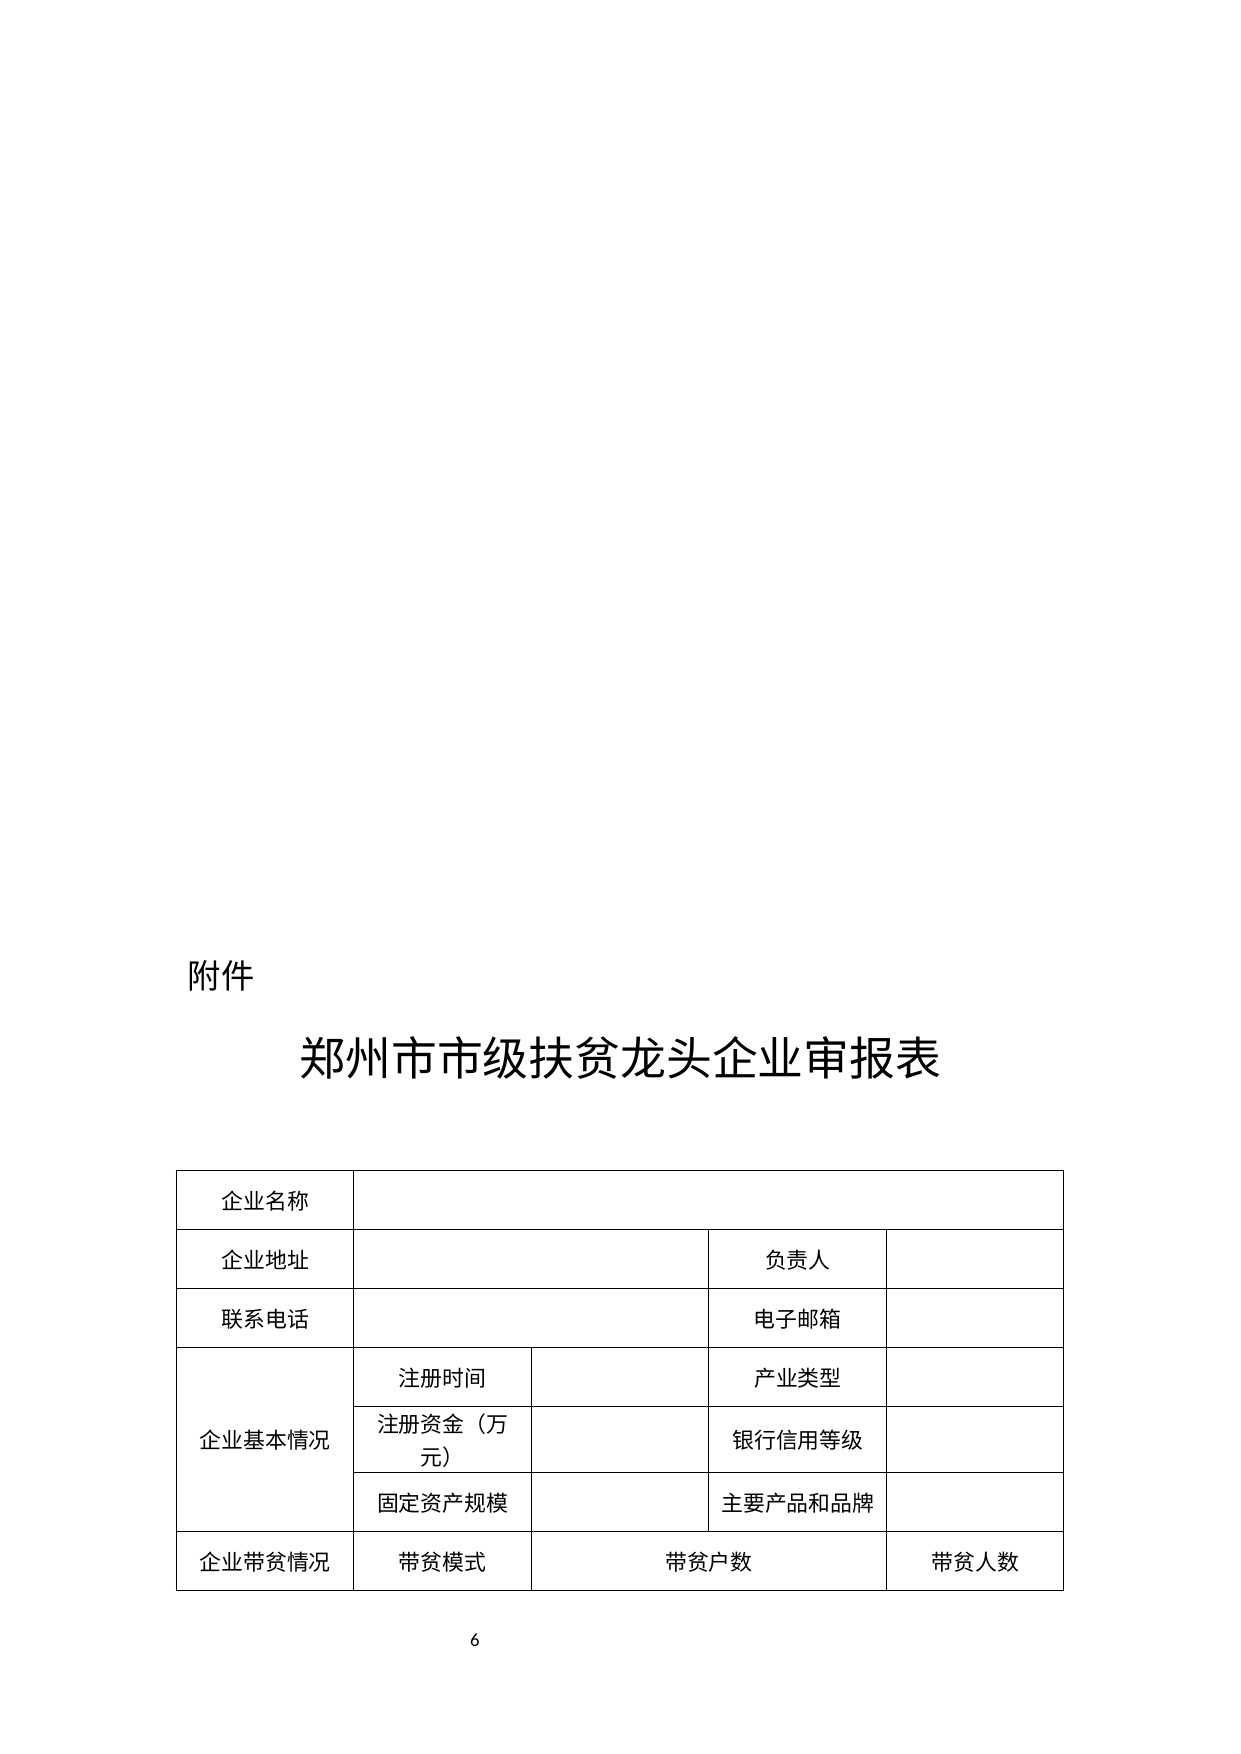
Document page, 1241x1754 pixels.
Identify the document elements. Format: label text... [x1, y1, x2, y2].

table_cell [532, 1473, 708, 1531]
table_cell 企业基本情况 [177, 1348, 353, 1531]
table_cell 负责人 [709, 1230, 886, 1288]
table_cell [354, 1289, 708, 1347]
table_cell [887, 1407, 1063, 1472]
table_cell [887, 1348, 1063, 1406]
table_cell 主要产品和品牌 [709, 1473, 886, 1531]
table_cell [887, 1289, 1063, 1347]
table_cell 固定资产规模 [354, 1473, 531, 1531]
table_cell 注册时间 [354, 1348, 531, 1406]
text 郑州市市级扶贫龙头企业审报表 [187, 1007, 1053, 1104]
table_cell 带贫模式 [354, 1532, 531, 1590]
table_cell 联系电话 [177, 1289, 353, 1347]
table_header 企业名称 [177, 1171, 353, 1228]
text 附件 [187, 942, 1053, 1007]
table_cell 产业类型 [709, 1348, 886, 1406]
table_cell [887, 1473, 1063, 1531]
table_cell 带贫人数 [887, 1532, 1063, 1590]
table_cell [887, 1230, 1063, 1288]
table_header [354, 1171, 1063, 1228]
table_cell 企业带贫情况 [177, 1532, 353, 1590]
table_cell 银行信用等级 [709, 1407, 886, 1472]
table_cell 电子邮箱 [709, 1289, 886, 1347]
table_cell [532, 1407, 708, 1472]
table_cell [354, 1230, 708, 1288]
table_cell 注册资金（万元） [354, 1407, 531, 1472]
table_cell [532, 1348, 708, 1406]
table_cell 带贫户数 [532, 1532, 886, 1590]
table_cell 企业地址 [177, 1230, 353, 1288]
